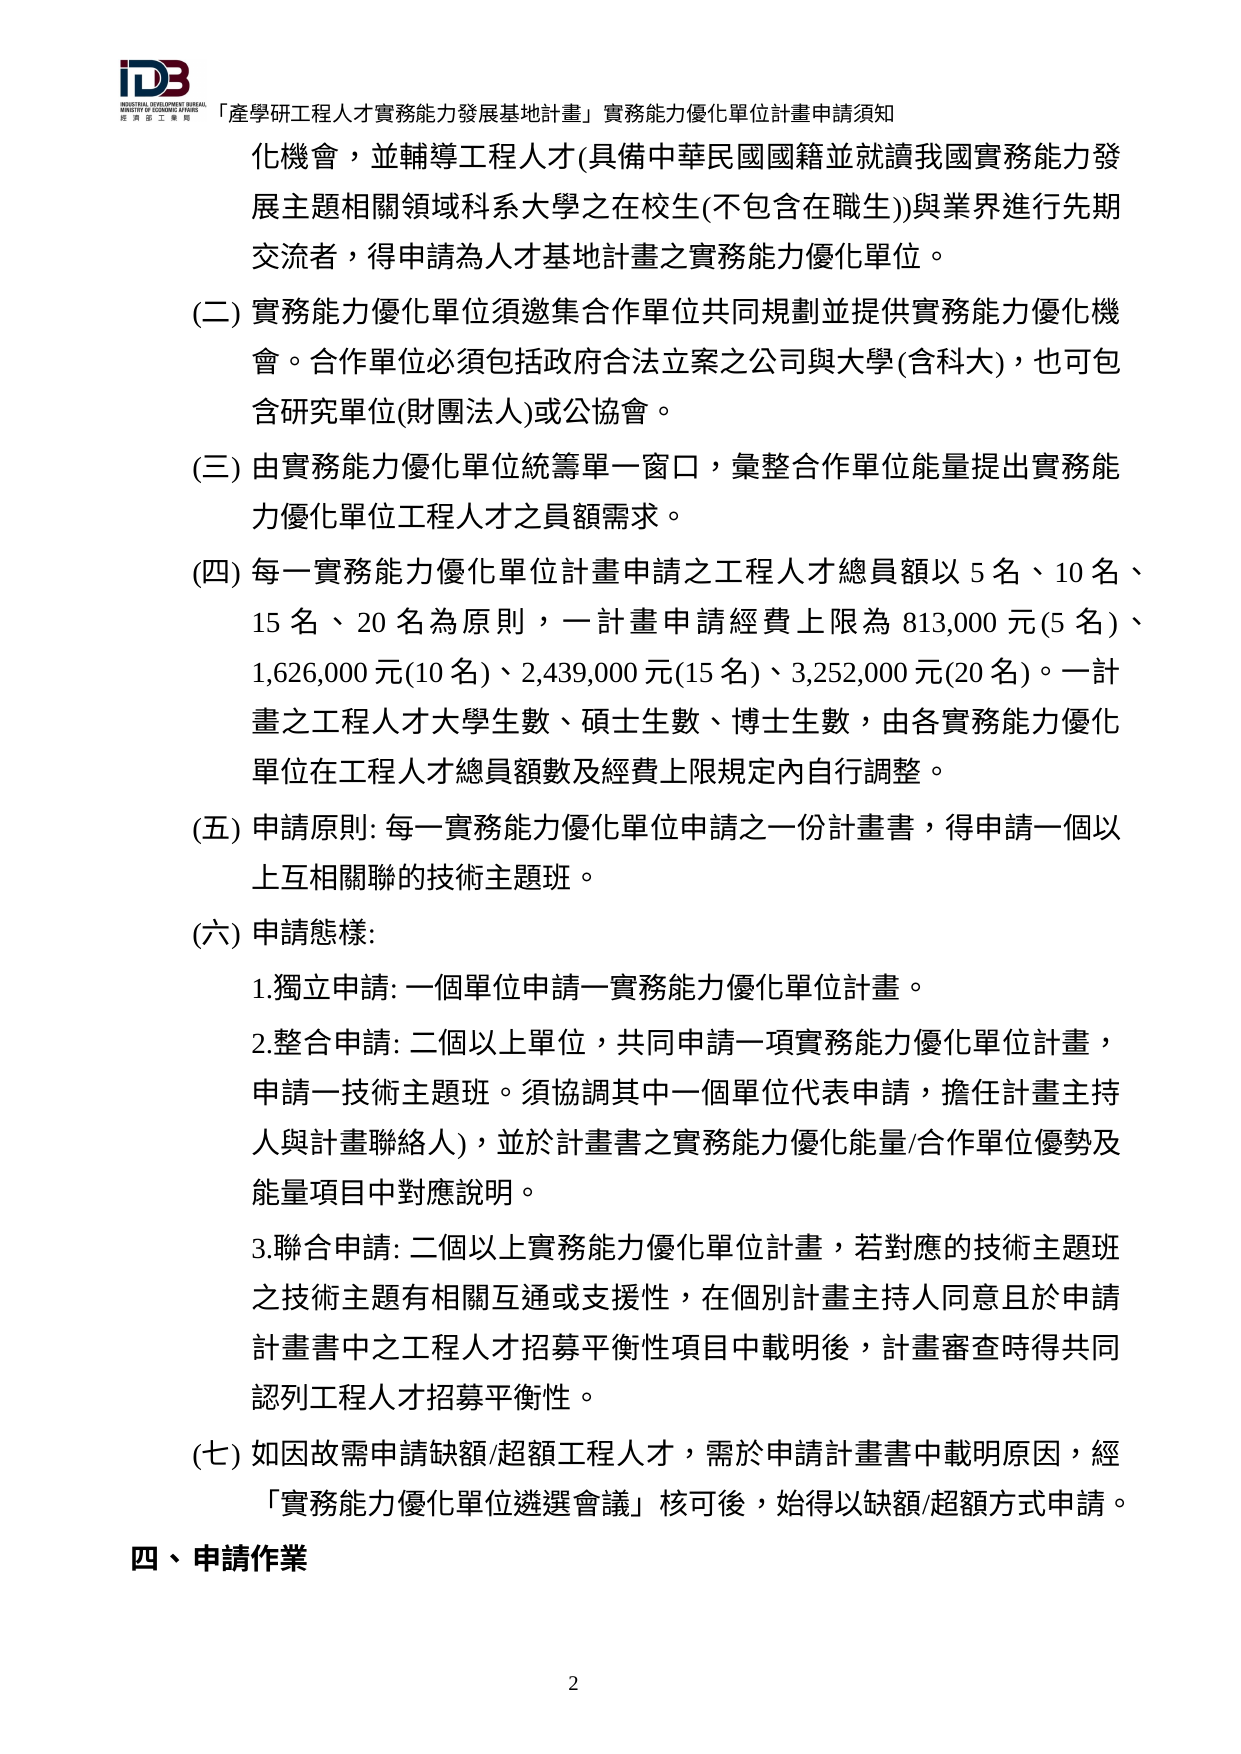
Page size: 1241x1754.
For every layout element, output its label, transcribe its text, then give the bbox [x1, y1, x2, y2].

list 2.整合申請: 二個以上單位，共同申請一項實務能力優化單位計畫，申請一技術主題班。須協調其中一個單位代表申請，擔任計畫主持人與計畫聯絡人)，並於計畫書之實務能力優化能量/合作單位優勢及能量項目中對應說明。 [251, 1014, 1122, 1214]
list 申請原則: 每一實務能力優化單位申請之一份計畫書，得申請一個以上互相關聯的技術主題班。 [192, 798, 1122, 898]
list 3.聯合申請: 二個以上實務能力優化單位計畫，若對應的技術主題班之技術主題有相關互通或支援性，在個別計畫主持人同意且於申請計畫書中之工程人才招募平衡性項目中載明後，計畫審查時得共同認列工程人才招募平衡性。 [251, 1219, 1122, 1419]
list 每一實務能力優化單位計畫申請之工程人才總員額以5名、10名、15名、20名為原則，一計畫申請經費上限為813,000元(5名)、1,626,000元(10名)、2,439,000元(15名)、3,252,000元(20名)。一計畫之工程人才大學生數、碩士生數、博士生數，由各實務能力優化單位在工程人才總員額數及經費上限規定內自行調整。 [192, 543, 1122, 793]
list 實務能力優化單位須邀集合作單位共同規劃並提供實務能力優化機會。合作單位必須包括政府合法立案之公司與大學(含科大)，也可包含研究單位(財團法人)或公協會。 [192, 282, 1122, 432]
text 申請作業 [131, 1529, 1122, 1579]
list 由實務能力優化單位統籌單一窗口，彙整合作單位能量提出實務能力優化單位工程人才之員額需求。 [192, 438, 1122, 538]
list 申請態樣: [192, 903, 1122, 953]
picture [118, 59, 208, 122]
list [192, 127, 1122, 277]
list 如因故需申請缺額/超額工程人才，需於申請計畫書中載明原因，經「實務能力優化單位遴選會議」核可後，始得以缺額/超額方式申請。 [192, 1424, 1122, 1524]
list 1.獨立申請: 一個單位申請一實務能力優化單位計畫。 [251, 958, 1122, 1008]
